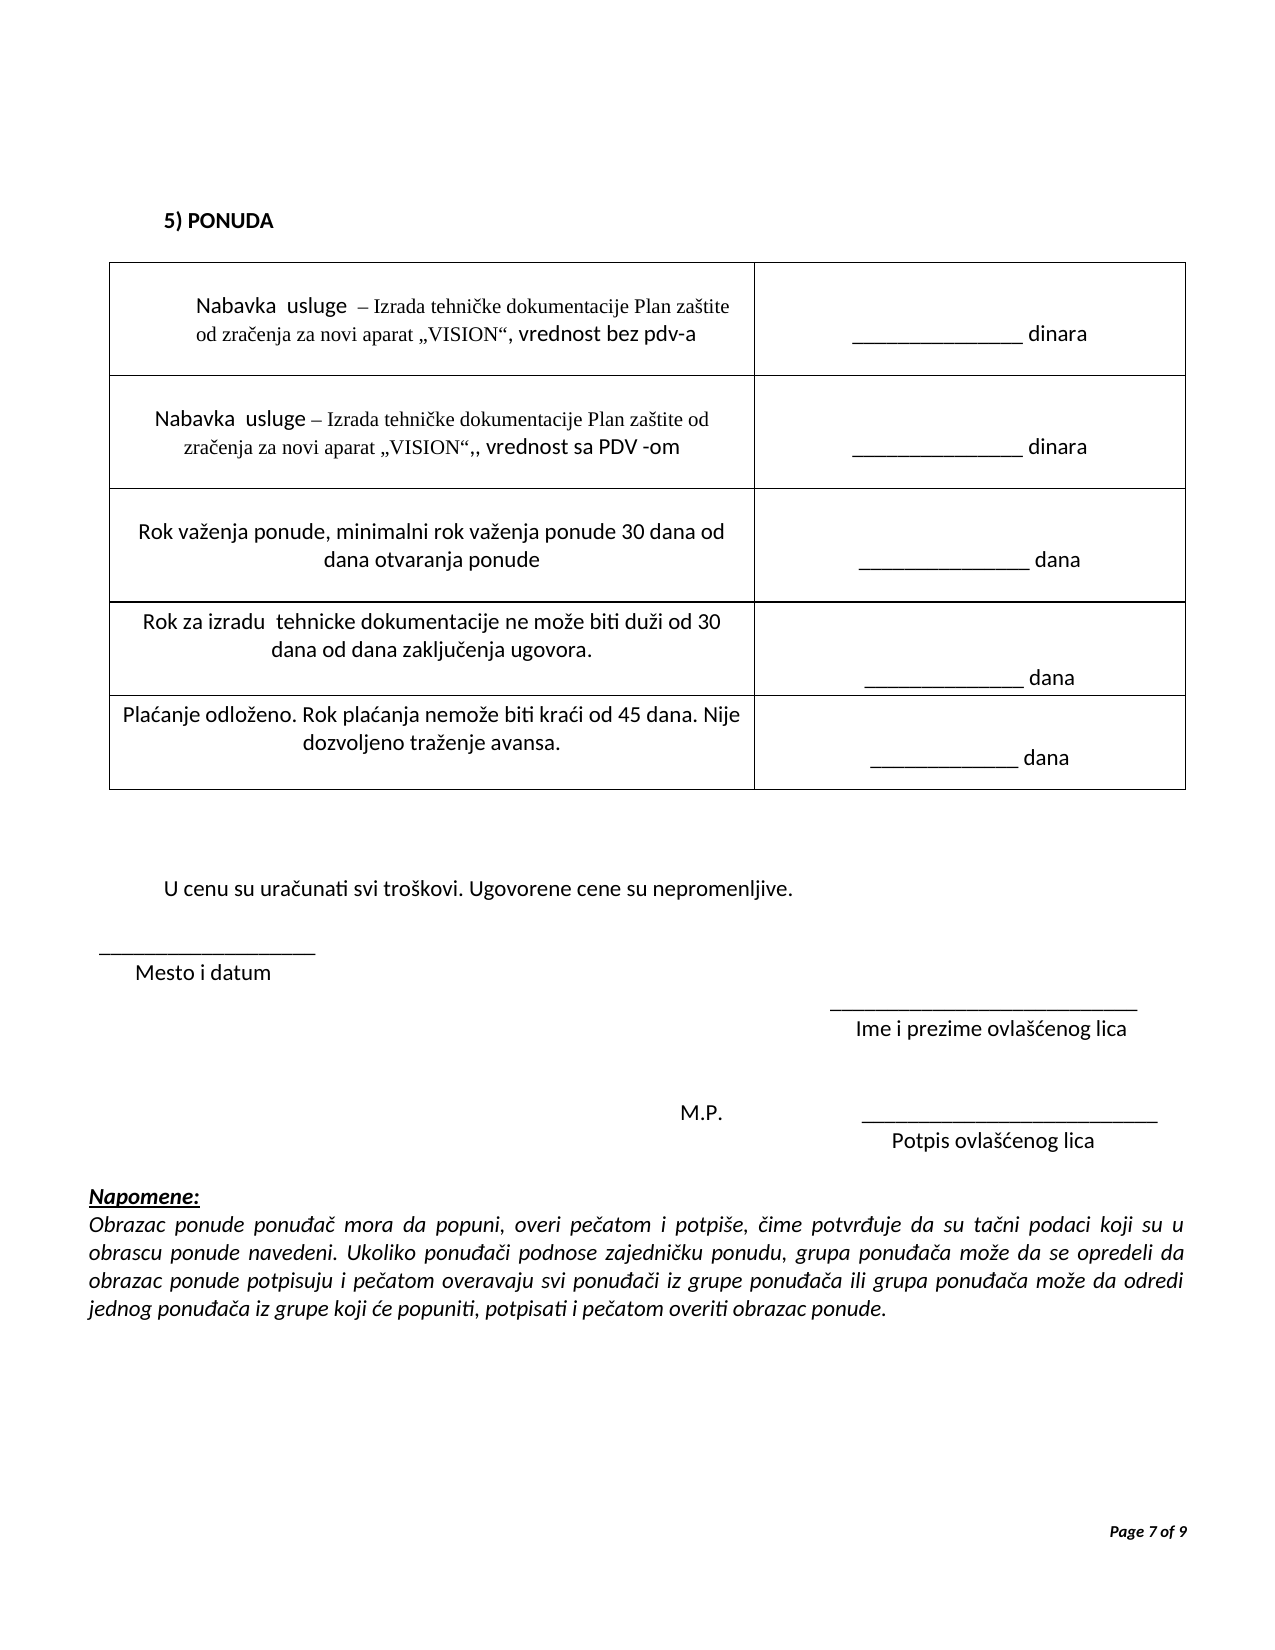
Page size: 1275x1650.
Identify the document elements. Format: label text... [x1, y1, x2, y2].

text 5) PONUDA [89, 206, 1186, 234]
text ___________________ [89, 930, 1186, 958]
text M.P. __________________________ [89, 1098, 1186, 1126]
text ___________________________ [89, 986, 1186, 1014]
text Mesto i datum [89, 958, 1186, 986]
table_cell _____________ dana [755, 696, 1185, 789]
table_cell _______________ dinara [755, 376, 1185, 488]
table_cell ______________ dana [755, 603, 1185, 695]
table_cell _______________ dana [755, 489, 1185, 601]
text Obrazac ponude ponuđač mora da popuni, overi pečatom i potpiše, čime potvrđuje da su tačni podaci koji su u obrascu ponude navedeni. Ukoliko ponuđači podnose zajedničku ponudu, grupa ponuđača može da se opredeli da obrazac ponude potpisuju i pečatom overavaju svi ponuđači iz grupe ponuđača ili grupa ponuđača može da odredi jednog ponuđača iz grupe koji će popuniti, potpisati i pečatom overiti obrazac ponude. [89, 1210, 1186, 1322]
table_header _______________ dinara [755, 263, 1185, 375]
table_cell Nabavka usluge – Izrada tehničke dokumentacije Plan zaštite od zračenja za novi aparat „VISION“,, vrednost sa PDV -om [110, 376, 754, 488]
table_header Nabavka usluge – Izrada tehničke dokumentacije Plan zaštite od zračenja za novi aparat „VISION“, vrednost bez pdv-a [110, 263, 754, 375]
text Ime i prezime ovlašćenog lica [89, 1014, 1186, 1042]
table_cell Rok za izradu tehnicke dokumentacije ne može biti duži od 30 dana od dana zaključenja ugovora. [110, 603, 754, 695]
text Napomene: [89, 1182, 1186, 1210]
table_cell Rok važenja ponude, minimalni rok važenja ponude 30 dana od dana otvaranja ponude [110, 489, 754, 601]
text Potpis ovlašćenog lica [89, 1126, 1186, 1154]
table_cell Plaćanje odloženo. Rok plaćanja nemože biti kraći od 45 dana. Nije dozvoljeno traženje avansa. [110, 696, 754, 789]
text U cenu su uračunati svi troškovi. Ugovorene cene su nepromenljive. [89, 874, 1186, 902]
